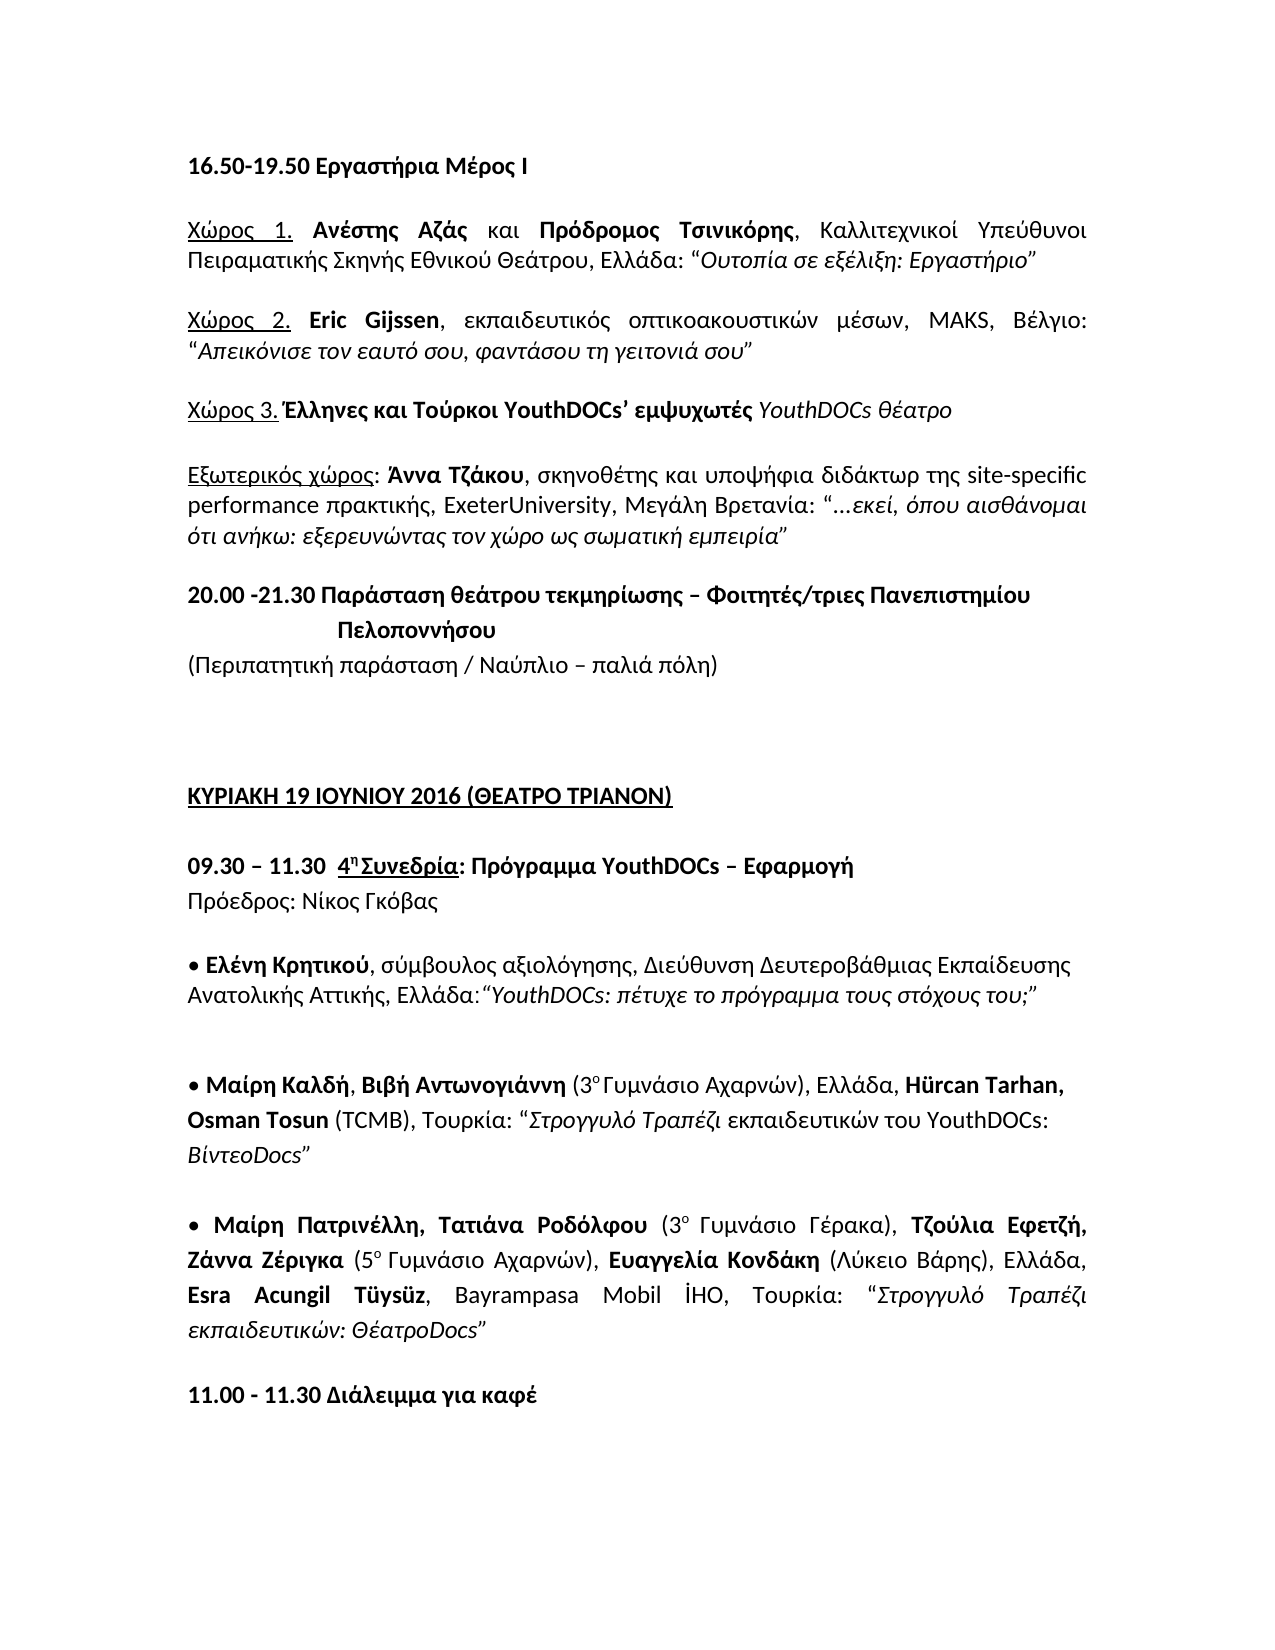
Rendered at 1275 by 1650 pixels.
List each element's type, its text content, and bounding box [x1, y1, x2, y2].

text 09.30 – 11.30 4η Συνεδρία: Πρόγραμμα YouthDOCs – Εφαρμογή [187, 850, 1087, 880]
text (Περιπατητική παράσταση / Ναύπλιο – παλιά πόλη) [187, 649, 1087, 680]
text • Ελένη Κρητικού, σύμβουλος αξιολόγησης, Διεύθυνση Δευτεροβάθμιας Εκπαίδευσης Ανατολικής Αττικής, Ελλάδα:“YouthDOCs: πέτυχε το πρόγραμμα τους στόχους του;” [187, 949, 1087, 1010]
text • Μαίρη Καλδή, Βιβή Αντωνογιάννη (3ο Γυμνάσιο Αχαρνών), Ελλάδα, Hürcan Τarhan, Osman Tosun (TCMB), Τουρκία: “Στρογγυλό Τραπέζι εκπαιδευτικών του YouthDOCs: ΒίντεοDocs” [187, 1069, 1087, 1170]
text ΚΥΡΙΑΚΗ 19 ΙΟΥΝΙΟΥ 2016 (ΘΕΑΤΡΟ ΤΡΙΑΝΟΝ) [187, 780, 1087, 810]
text 20.00 -21.30 Παράσταση θεάτρου τεκμηρίωσης – Φοιτητές/τριες Πανεπιστημίου [187, 579, 1087, 610]
text Πελοποννήσου [262, 614, 1087, 645]
text • Μαίρη Πατρινέλλη, Τατιάνα Ροδόλφου (3ο Γυμνάσιο Γέρακα), Τζούλια Εφετζή, Ζάννα Ζέριγκα (5ο Γυμνάσιο Αχαρνών), Ευαγγελία Κονδάκη (Λύκειο Βάρης), Ελλάδα, Esra Acungil Tüysüz, Bayrampasa Mobil İHO, Τουρκία: “Στρογγυλό Τραπέζι εκπαιδευτικών: ΘέατροDocs” [187, 1209, 1087, 1345]
text Χώρος 1. Ανέστης Αζάς και Πρόδρομος Τσινικόρης, Καλλιτεχνικοί Υπεύθυνοι Πειραματικής Σκηνής Εθνικού Θεάτρου, Ελλάδα: “Ουτοπία σε εξέλιξη: Εργαστήριο” [187, 214, 1087, 275]
text Εξωτερικός χώρος: Άννα Τζάκου, σκηνοθέτης και υποψήφια διδάκτωρ της site-specific performance πρακτικής, ExeterUniversity, Μεγάλη Βρετανία: “...εκεί, όπου αισθάνομαι ότι ανήκω: εξερευνώντας τον χώρο ως σωματική εμπειρία” [187, 459, 1087, 550]
text 16.50-19.50 Εργαστήρια Μέρος I [187, 150, 1087, 181]
text Πρόεδρος: Νίκος Γκόβας [187, 885, 1087, 915]
text Χώρος 3. Έλληνες και Τούρκοι YouthDOCs’ εμψυχωτές YouthDOCs θέατρο [187, 394, 1087, 425]
text 11.00 - 11.30 Διάλειμμα για καφέ [187, 1380, 1087, 1410]
text Χώρος 2. Eric Gijssen, εκπαιδευτικός οπτικοακουστικών μέσων, MAKS, Βέλγιο: “Απεικόνισε τον εαυτό σου, φαντάσου τη γειτονιά σου” [187, 304, 1087, 365]
